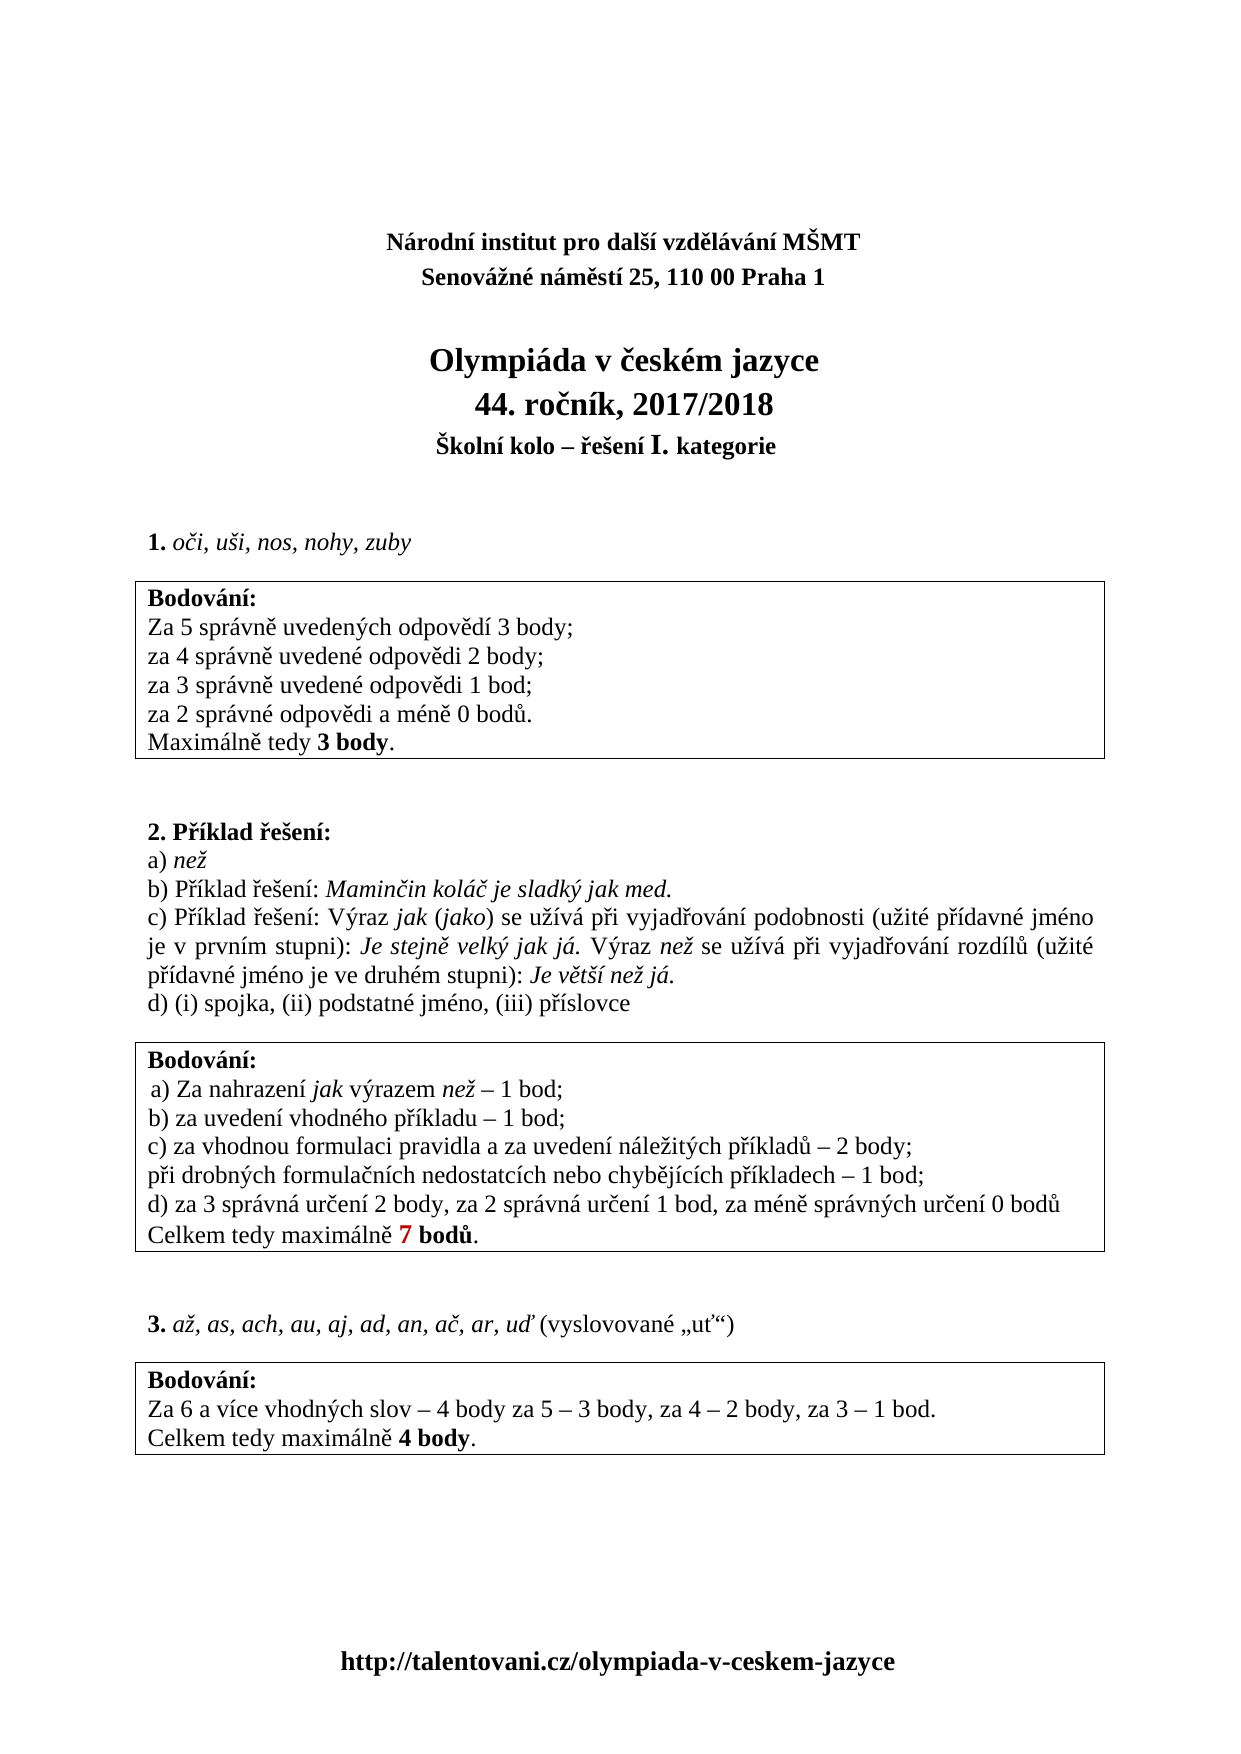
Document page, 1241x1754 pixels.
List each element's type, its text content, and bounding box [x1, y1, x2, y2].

text Školní kolo – řešení I. kategorie [436, 427, 1154, 461]
text 2. Příklad řešení: a) než [147, 817, 337, 874]
text Za 5 správně uvedených odpovědí 3 body; za 4 správně uvedené odpovědi 2 body; [147, 612, 578, 670]
text d) za 3 správná určení 2 body, za 2 správná určení 1 bod, za méně správných určení 0 bodů Celkem tedy maximálně 7 bodů. [147, 1189, 1066, 1249]
text Bodování: [147, 585, 1154, 612]
text 3. až, as, ach, au, aj, ad, an, ač, ar, uď (vyslovované „uť“) [147, 1309, 1154, 1338]
text d) (i) spojka, (ii) podstatné jméno, (iii) příslovce [147, 989, 1154, 1017]
text c) za vhodnou formulaci pravidla a za uvedení náležitých příkladů – 2 body; při drobných formulačních nedostatcích nebo chybějících příkladech – 1 bod; [147, 1131, 929, 1189]
text Za 6 a více vhodných slov – 4 body za 5 – 3 body, za 4 – 2 body, za 3 – 1 bod. Celkem tedy maximálně 4 body. [147, 1394, 940, 1452]
text Bodování: [147, 1046, 1154, 1074]
text c) Příklad řešení: Výraz jak (jako) se užívá při vyjadřování podobnosti (užité přídavné jméno je v prvním stupni): Je stejně velký jak já. Výraz než se užívá při vyjadřování rozdílů (užité přídavné jméno je ve druhém stupni): Je větší než já. [147, 902, 1094, 989]
text http://talentovani.cz/olympiada-v-ceskem-jazyce [340, 1645, 1154, 1677]
text a) Za nahrazení jak výrazem než – 1 bod; b) za uvedení vhodného příkladu – 1 bod; [145, 1074, 568, 1131]
text Bodování: [147, 1366, 1154, 1394]
text 1. oči, uši, nos, nohy, zuby [147, 527, 1154, 556]
text za 3 správně uvedené odpovědi 1 bod; za 2 správné odpovědi a méně 0 bodů. Maximálně tedy 3 body. [147, 670, 533, 756]
text Národní institut pro další vzdělávání MŠMT Senovážné náměstí 25, 110 00 Praha 1 [382, 227, 864, 291]
text Olympiáda v českém jazyce 44. ročník, 2017/2018 [423, 340, 825, 422]
text b) Příklad řešení: Maminčin koláč je sladký jak med. [147, 874, 1154, 902]
